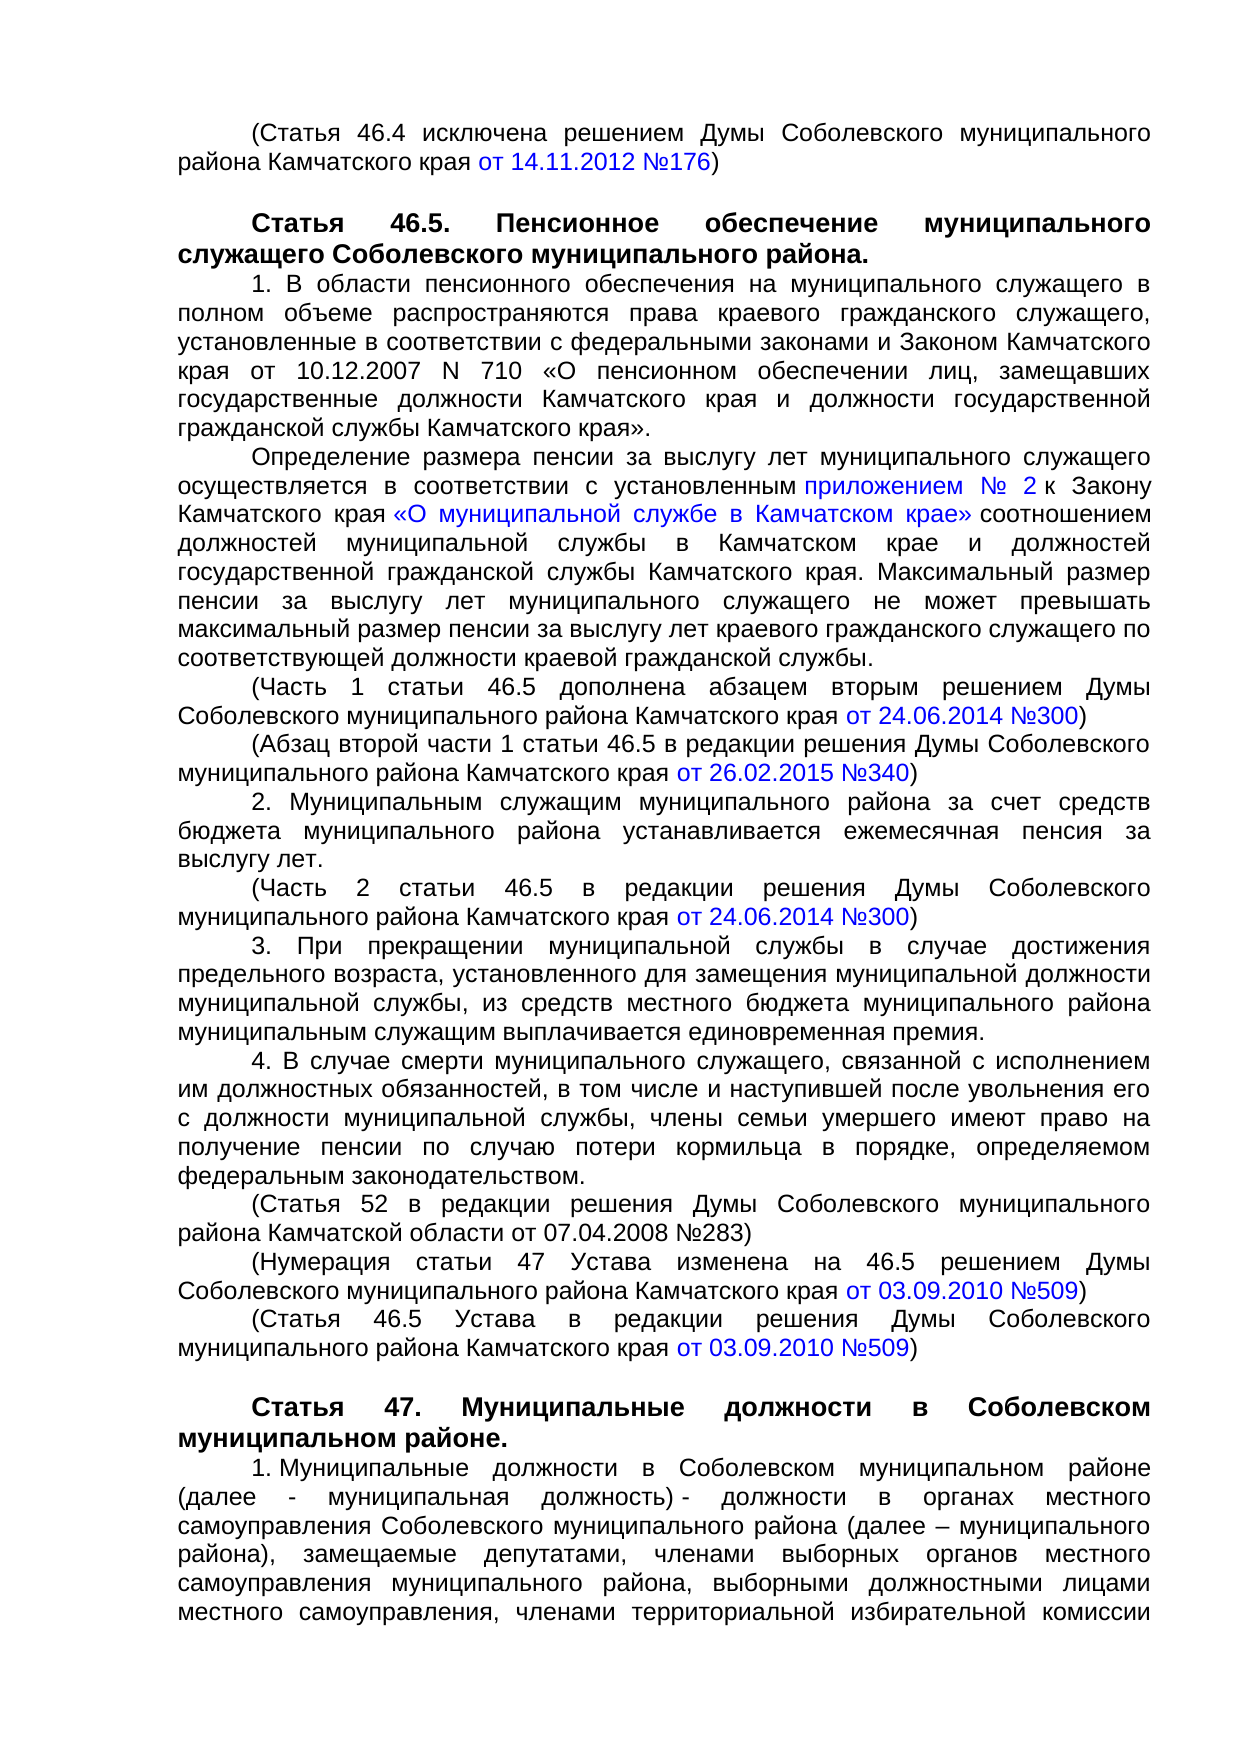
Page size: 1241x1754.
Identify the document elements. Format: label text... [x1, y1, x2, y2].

text (Часть 1 статьи 46.5 дополнена абзацем вторым решением Думы Соболевского муниципального района Камчатского края от 24.06.2014 №300) [177, 672, 1152, 729]
text (Абзац второй части 1 статьи 46.5 в редакции решения Думы Соболевского муниципального района Камчатского края от 26.02.2015 №340) [177, 729, 1152, 787]
text Определение размера пенсии за выслугу лет муниципального служащего осуществляется в соответствии с установленным приложением № 2 к Закону Камчатского края «О муниципальной службе в Камчатском крае» соотношением должностей муниципальной службы в Камчатском крае и должностей государственной гражданской службы Камчатского края. Максимальный размер пенсии за выслугу лет муниципального служащего не может превышать максимальный размер пенсии за выслугу лет краевого гражданского служащего по соответствующей должности краевой гражданской службы. [177, 442, 1152, 672]
text Статья 46.5. Пенсионное обеспечение муниципального служащего Соболевского муниципального района. [177, 207, 1152, 269]
text (Статья 46.5 Устава в редакции решения Думы Соболевского муниципального района Камчатского края от 03.09.2010 №509) [177, 1304, 1152, 1362]
text 2. Муниципальным служащим муниципального района за счет средств бюджета муниципального района устанавливается ежемесячная пенсия за выслугу лет. [177, 787, 1152, 873]
text (Часть 2 статьи 46.5 в редакции решения Думы Соболевского муниципального района Камчатского края от 24.06.2014 №300) [177, 873, 1152, 931]
text Статья 47. Муниципальные должности в Соболевском муниципальном районе. [177, 1391, 1152, 1453]
text (Нумерация статьи 47 Устава изменена на 46.5 решением Думы Соболевского муниципального района Камчатского края от 03.09.2010 №509) [177, 1247, 1152, 1304]
text (Статья 52 в редакции решения Думы Соболевского муниципального района Камчатской области от 07.04.2008 №283) [177, 1189, 1152, 1247]
text (Статья 46.4 исключена решением Думы Соболевского муниципального района Камчатского края от 14.11.2012 №176) [177, 118, 1152, 176]
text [177, 1453, 1152, 1626]
text 1. В области пенсионного обеспечения на муниципального служащего в полном объеме распространяются права краевого гражданского служащего, установленные в соответствии с федеральными законами и Законом Камчатского края от 10.12.2007 N 710 «О пенсионном обеспечении лиц, замещавших государственные должности Камчатского края и должности государственной гражданской службы Камчатского края». [177, 269, 1152, 442]
text 3. При прекращении муниципальной службы в случае достижения предельного возраста, установленного для замещения муниципальной должности муниципальной службы, из средств местного бюджета муниципального района муниципальным служащим выплачивается единовременная премия. [177, 931, 1152, 1046]
text 4. В случае смерти муниципального служащего, связанной с исполнением им должностных обязанностей, в том числе и наступившей после увольнения его с должности муниципальной службы, члены семьи умершего имеют право на получение пенсии по случаю потери кормильца в порядке, определяемом федеральным законодательством. [177, 1046, 1152, 1189]
